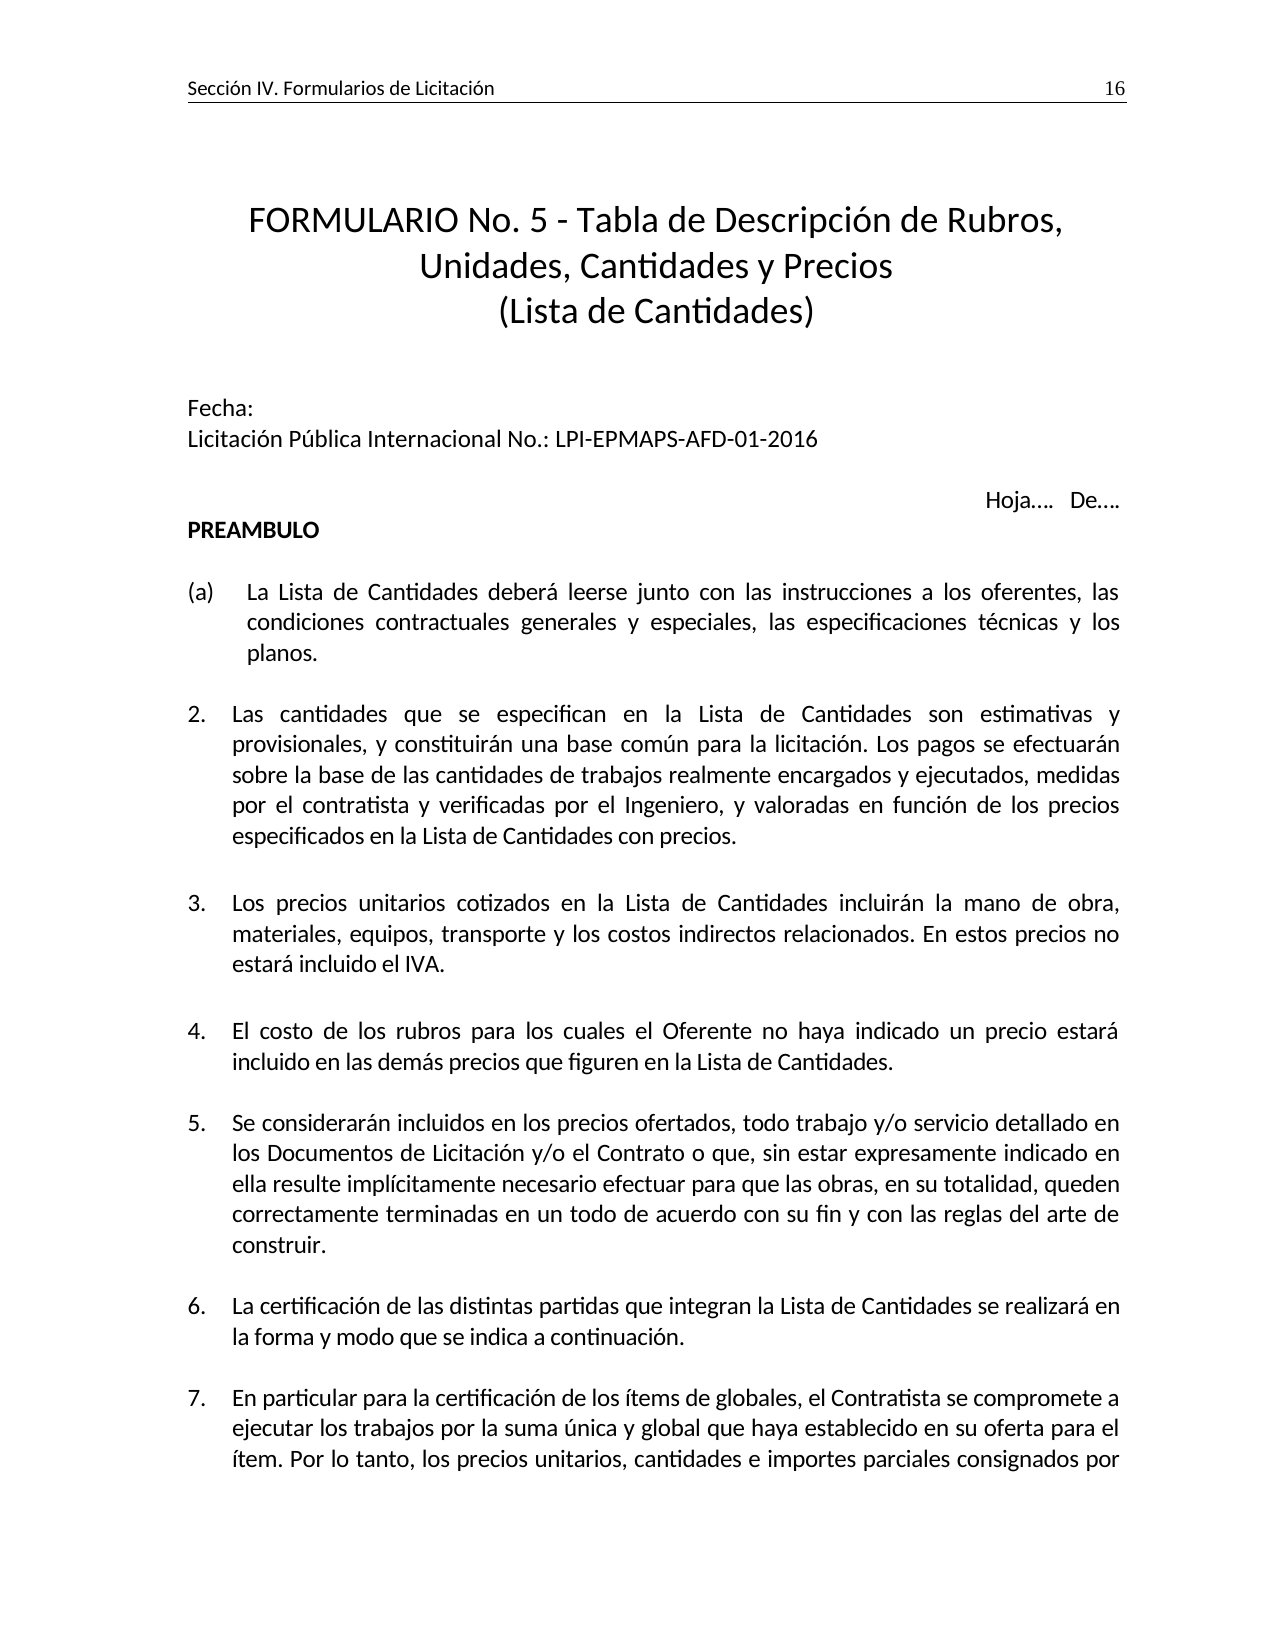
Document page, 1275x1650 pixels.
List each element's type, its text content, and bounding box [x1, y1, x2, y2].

subtitle FORMULARIO No. 5 - Tabla de Descripción de Rubros, Unidades, Cantidades y Precios [187, 196, 1125, 287]
text Licitación Pública Internacional No.: LPI-EPMAPS-AFD-01-2016 [187, 423, 1121, 454]
text 3. Los precios unitarios cotizados en la Lista de Cantidades incluirán la mano de obra, materiales, equipos, transporte y los costos indirectos relacionados. En estos precios no estará incluido el IVA. [187, 887, 1121, 979]
text 4. El costo de los rubros para los cuales el Oferente no haya indicado un precio estará incluido en las demás precios que figuren en la Lista de Cantidades. [187, 1016, 1121, 1077]
text 5. Se considerarán incluidos en los precios ofertados, todo trabajo y/o servicio detallado en los Documentos de Licitación y/o el Contrato o que, sin estar expresamente indicado en ella resulte implícitamente necesario efectuar para que las obras, en su totalidad, queden correctamente terminadas en un todo de acuerdo con su fin y con las reglas del arte de construir. [187, 1107, 1121, 1260]
text Hoja…. De…. [187, 484, 1121, 515]
subtitle (Lista de Cantidades) [187, 287, 1125, 333]
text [187, 1382, 1121, 1473]
text Fecha: [187, 393, 1121, 423]
text PREAMBULO [187, 515, 1121, 545]
text 6. La certificación de las distintas partidas que integran la Lista de Cantidades se realizará en la forma y modo que se indica a continuación. [187, 1290, 1121, 1351]
list La Lista de Cantidades deberá leerse junto con las instrucciones a los oferentes, las condiciones contractuales generales y especiales, las especificaciones técnicas y los planos. [187, 576, 1121, 667]
text 2. Las cantidades que se especifican en la Lista de Cantidades son estimativas y provisionales, y constituirán una base común para la licitación. Los pagos se efectuarán sobre la base de las cantidades de trabajos realmente encargados y ejecutados, medidas por el contratista y verificadas por el Ingeniero, y valoradas en función de los precios especificados en la Lista de Cantidades con precios. [187, 698, 1121, 850]
